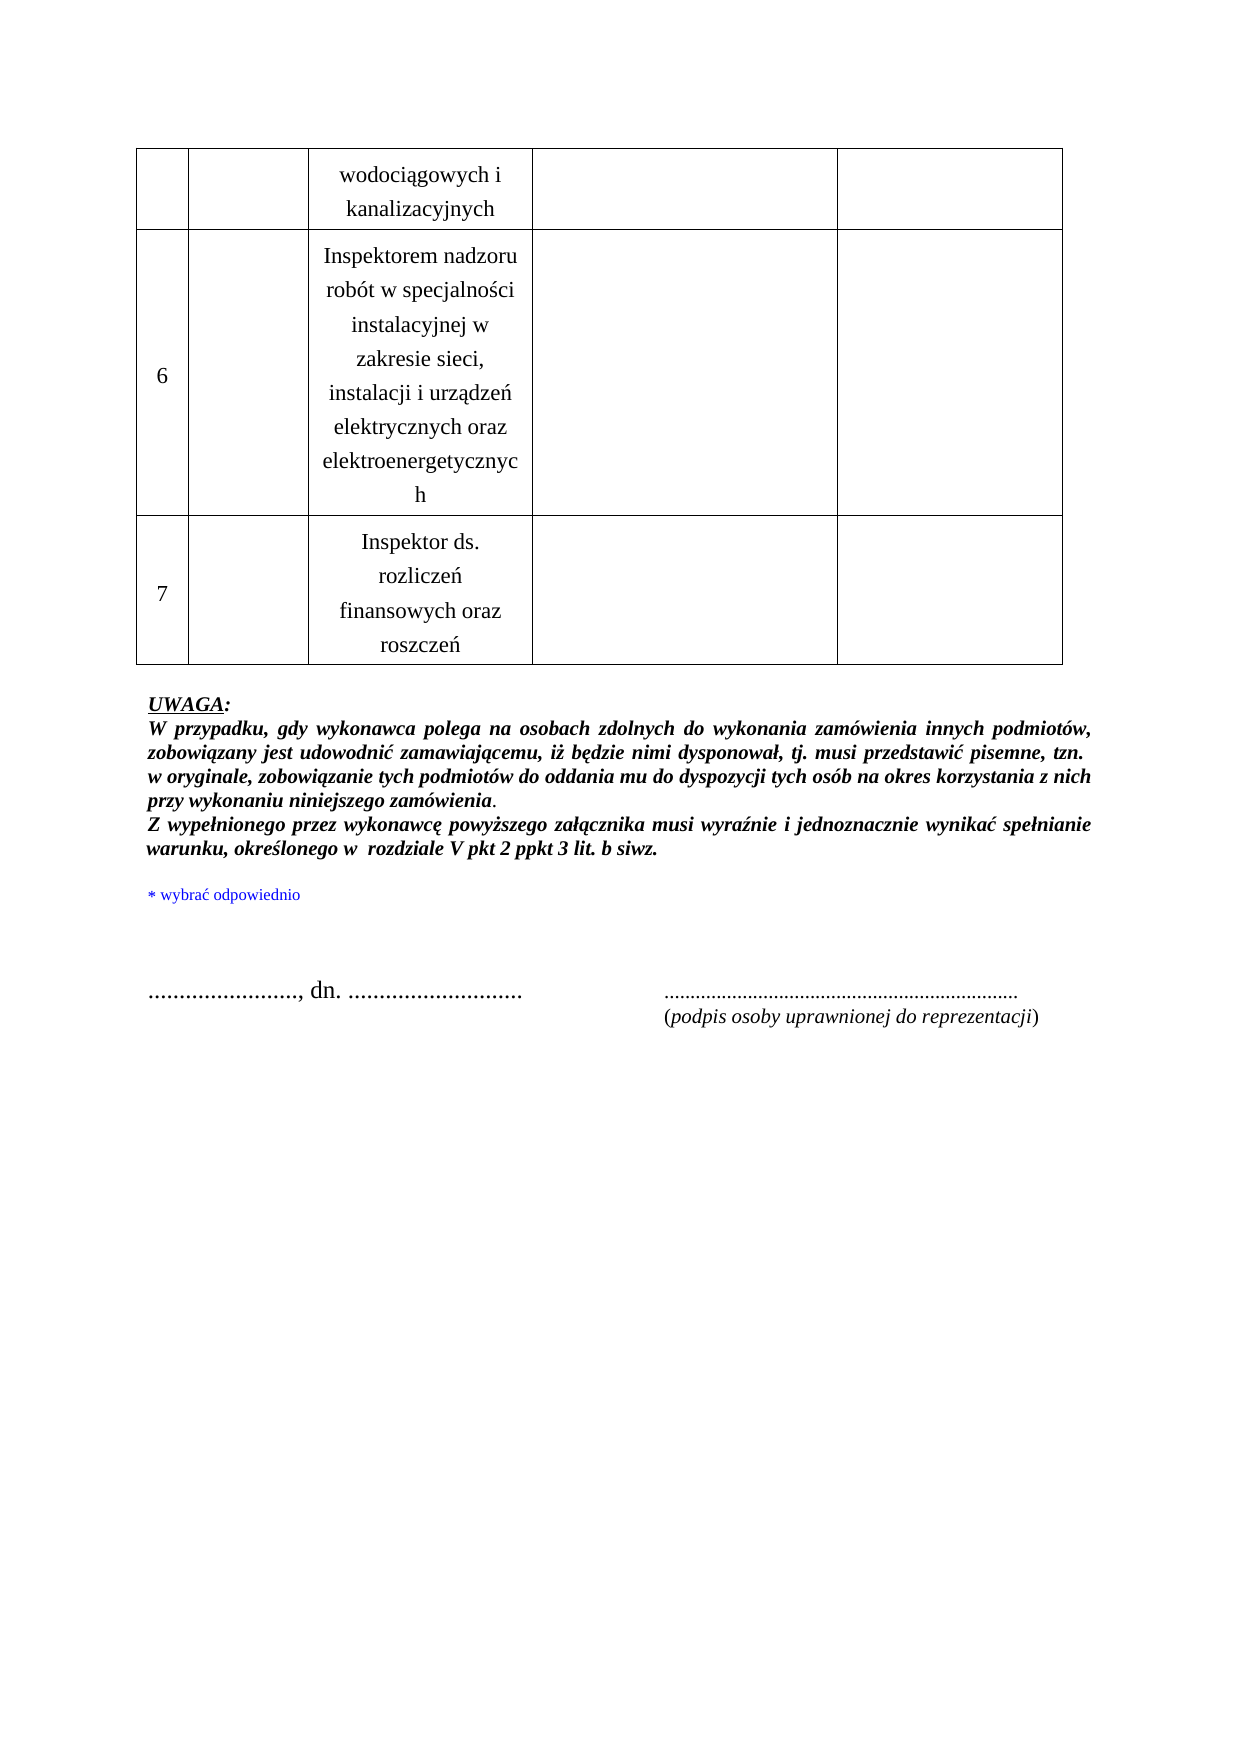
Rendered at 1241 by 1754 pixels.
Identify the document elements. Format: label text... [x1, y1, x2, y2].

table_cell [533, 230, 837, 515]
table_cell [189, 516, 308, 664]
text ........................, dn. ............................ .................................................................... [148, 976, 1093, 1004]
text (podpis osoby uprawnionej do reprezentacji) [590, 1004, 1093, 1028]
text ⁎ wybrać odpowiednio [148, 884, 1093, 903]
table_cell [838, 230, 1062, 515]
table_cell 6 [137, 230, 188, 515]
table_cell [533, 516, 837, 664]
table_cell [838, 516, 1062, 664]
table_cell 5 [137, 149, 188, 229]
table_cell [838, 149, 1062, 229]
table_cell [309, 149, 532, 229]
table_cell [189, 149, 308, 229]
subtitle UWAGA: [148, 692, 1093, 716]
subtitle W przypadku, gdy wykonawca polega na osobach zdolnych do wykonania zamówienia innych podmiotów, zobowiązany jest udowodnić zamawiającemu, iż będzie nimi dysponował, tj. musi przedstawić pisemne, tzn. w oryginale, zobowiązanie tych podmiotów do oddania mu do dyspozycji tych osób na okres korzystania z nich przy wykonaniu niniejszego zamówienia. [148, 716, 1093, 812]
table_cell Inspektorem nadzoru robót w specjalności instalacyjnej w zakresie sieci, instalacji i urządzeń elektrycznych oraz elektroenergetycznych [309, 230, 532, 515]
table_cell [533, 149, 837, 229]
text Z wypełnionego przez wykonawcę powyższego załącznika musi wyraźnie i jednoznacznie wynikać spełnianie warunku, określonego w rozdziale V pkt 2 ppkt 3 lit. b siwz. [146, 812, 1093, 860]
table_cell 7 [137, 516, 188, 664]
table_cell [189, 230, 308, 515]
table_cell Inspektor ds. rozliczeń finansowych oraz roszczeń [309, 516, 532, 664]
